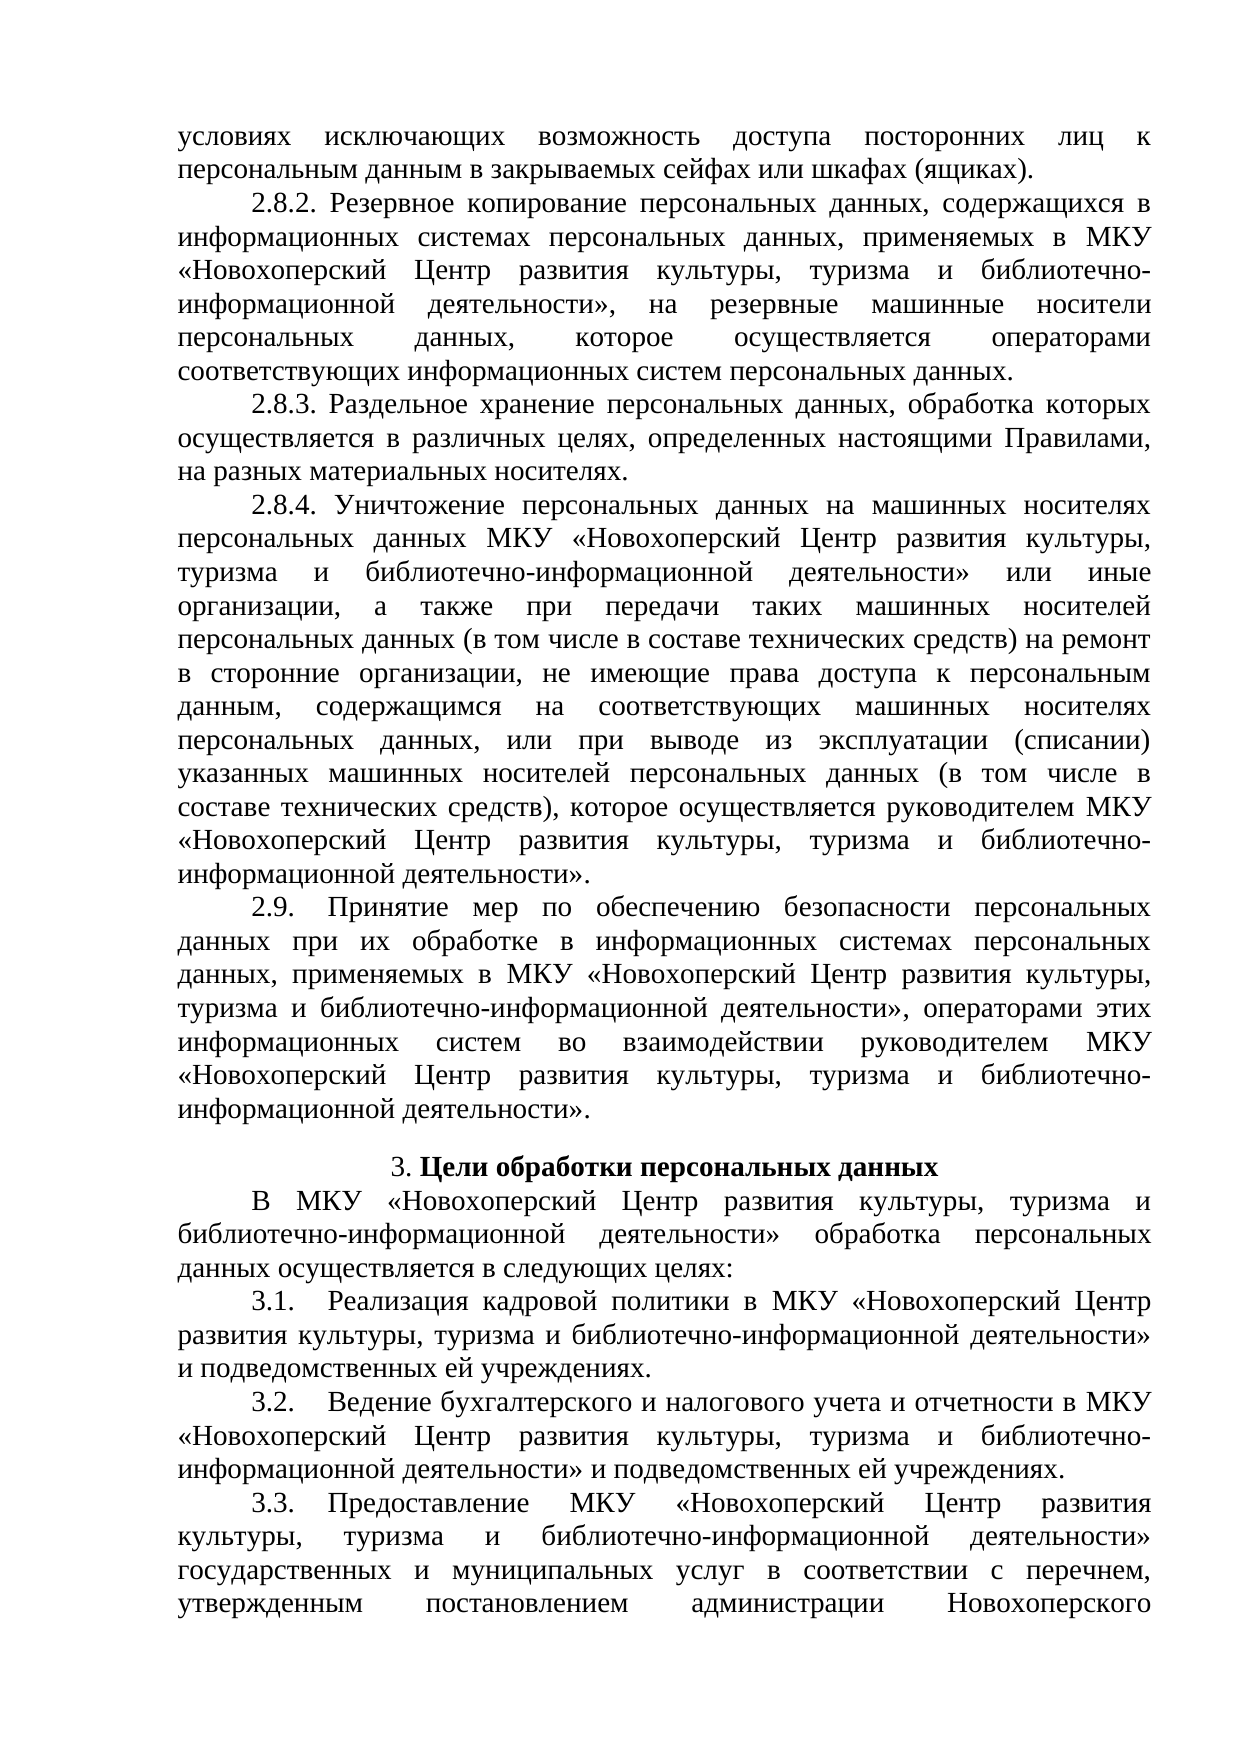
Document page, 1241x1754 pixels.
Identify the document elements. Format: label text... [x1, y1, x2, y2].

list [177, 1485, 1152, 1619]
list 2.8.4. Уничтожение персональных данных на машинных носителях персональных данных МКУ «Новохоперский Центр развития культуры, туризма и библиотечно-информационной деятельности» или иные организации, а также при передачи таких машинных носителей персональных данных (в том числе в составе технических средств) на ремонт в сторонние организации, не имеющие права доступа к персональным данным, содержащимся на соответствующих машинных носителях персональных данных, или при выводе из эксплуатации (списании) указанных машинных носителей персональных данных (в том числе в составе технических средств), которое осуществляется руководителем МКУ «Новохоперский Центр развития культуры, туризма и библиотечно-информационной деятельности». [177, 487, 1152, 889]
list 2.8.2. Резервное копирование персональных данных, содержащихся в информационных системах персональных данных, применяемых в МКУ «Новохоперский Центр развития культуры, туризма и библиотечно-информационной деятельности», на резервные машинные носители персональных данных, которое осуществляется операторами соответствующих информационных систем персональных данных. [177, 185, 1152, 386]
text 3. Цели обработки персональных данных [177, 1149, 1152, 1183]
list 2.8.3. Раздельное хранение персональных данных, обработка которых осуществляется в различных целях, определенных настоящими Правилами, на разных материальных носителях. [177, 386, 1152, 487]
list Ведение бухгалтерского и налогового учета и отчетности в МКУ «Новохоперский Центр развития культуры, туризма и библиотечно-информационной деятельности» и подведомственных ей учреждениях. [177, 1384, 1152, 1485]
list Принятие мер по обеспечению безопасности персональных данных при их обработке в информационных системах персональных данных, применяемых в МКУ «Новохоперский Центр развития культуры, туризма и библиотечно-информационной деятельности», операторами этих информационных систем во взаимодействии руководителем МКУ «Новохоперский Центр развития культуры, туризма и библиотечно-информационной деятельности». [177, 889, 1152, 1124]
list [177, 118, 1152, 185]
list Реализация кадровой политики в МКУ «Новохоперский Центр развития культуры, туризма и библиотечно-информационной деятельности» и подведомственных ей учреждениях. [177, 1283, 1152, 1384]
text В МКУ «Новохоперский Центр развития культуры, туризма и библиотечно-информационной деятельности» обработка персональных данных осуществляется в следующих целях: [177, 1183, 1152, 1283]
